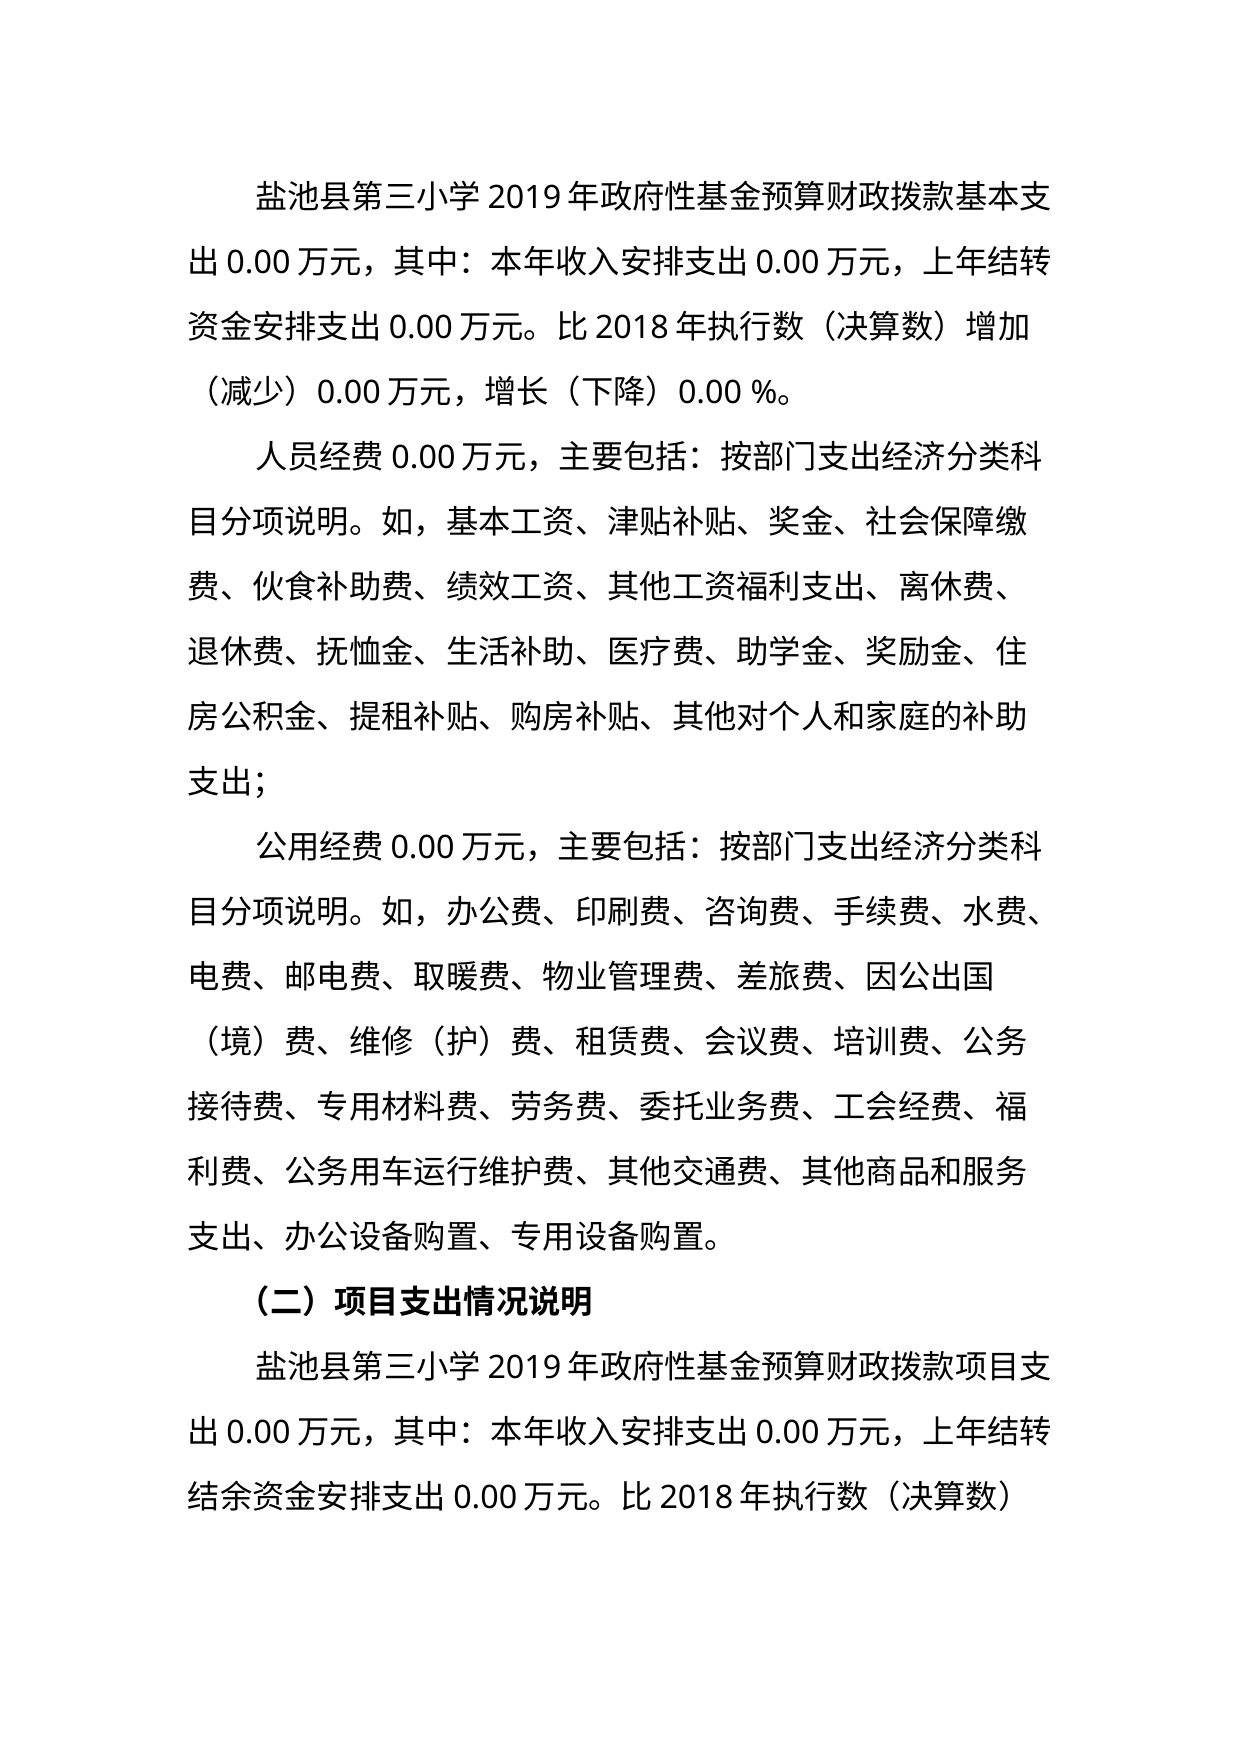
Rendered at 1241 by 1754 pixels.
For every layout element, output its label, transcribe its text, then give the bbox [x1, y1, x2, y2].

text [187, 1332, 1053, 1527]
text 人员经费 0.00万元，主要包括：按部门支出经济分类科目分项说明。如，基本工资、津贴补贴、奖金、社会保障缴费、伙食补助费、绩效工资、其他工资福利支出、离休费、退休费、抚恤金、生活补助、医疗费、助学金、奖励金、住房公积金、提租补贴、购房补贴、其他对个人和家庭的补助支出； [187, 422, 1053, 812]
text 盐池县第三小学2019年政府性基金预算财政拨款基本支出0.00万元，其中：本年收入安排支出0.00万元，上年结转资金安排支出 0.00万元。比2018年执行数（决算数）增加（减少）0.00万元，增长（下降）0.00 %。 [187, 162, 1053, 422]
text 公用经费0.00万元，主要包括：按部门支出经济分类科目分项说明。如，办公费、印刷费、咨询费、手续费、水费、电费、邮电费、取暖费、物业管理费、差旅费、因公出国（境）费、维修（护）费、租赁费、会议费、培训费、公务接待费、专用材料费、劳务费、委托业务费、工会经费、福利费、公务用车运行维护费、其他交通费、其他商品和服务支出、办公设备购置、专用设备购置。 [187, 812, 1053, 1267]
text （二）项目支出情况说明 [187, 1267, 1053, 1332]
